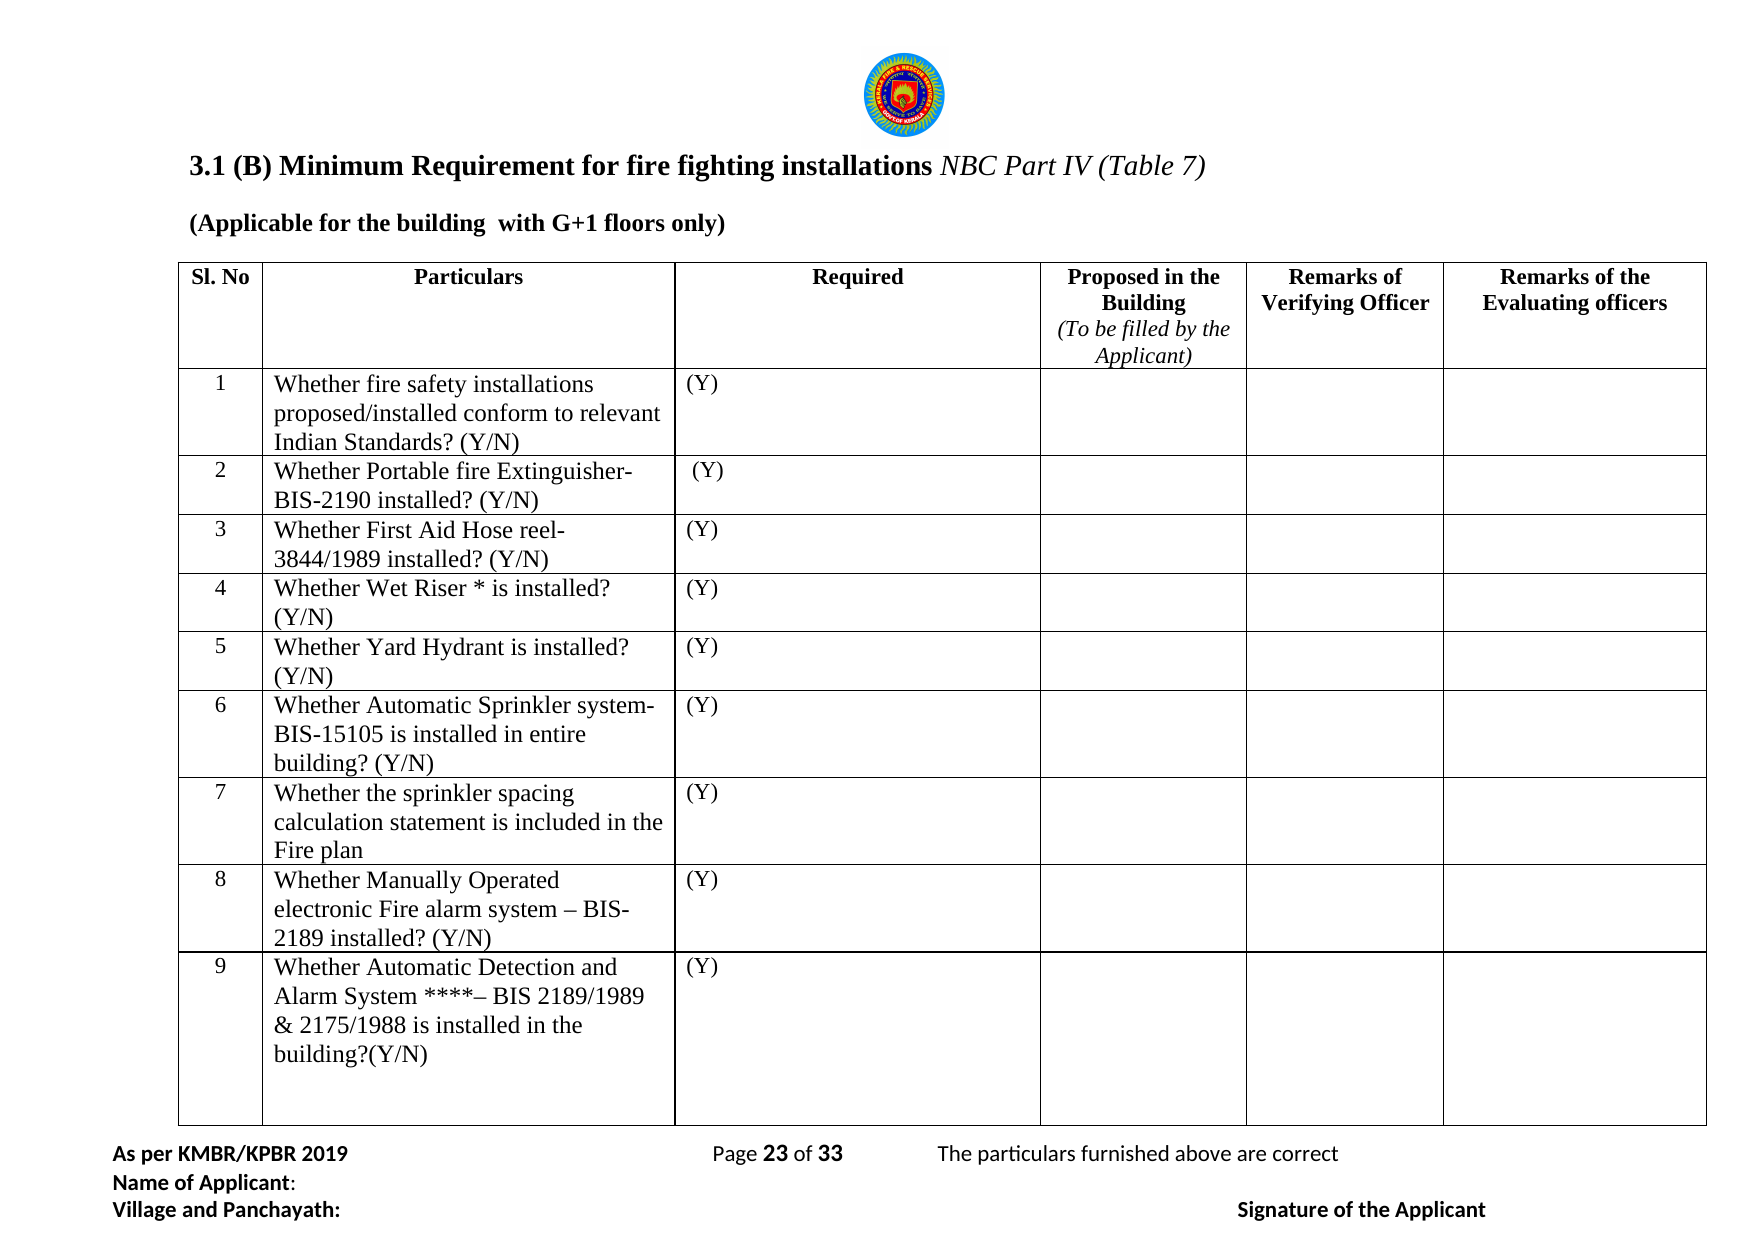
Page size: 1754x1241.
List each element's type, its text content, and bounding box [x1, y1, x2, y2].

table_cell 8 [179, 865, 262, 951]
table_cell 4 [179, 574, 262, 631]
table_cell [1444, 369, 1706, 455]
table_header Sl. No [179, 263, 262, 368]
text (Applicable for the building with G+1 floors only) [189, 208, 1697, 237]
table_cell [1247, 632, 1443, 689]
table_cell [1247, 953, 1443, 1125]
table_cell [1041, 632, 1246, 689]
table_cell [1444, 632, 1706, 689]
table_cell 7 [179, 778, 262, 864]
table_cell (Y) [676, 691, 1040, 777]
table_cell 9 [179, 953, 262, 1125]
table_cell (Y) [676, 632, 1040, 689]
table_cell Whether Wet Riser * is installed? (Y/N) [263, 574, 674, 631]
table_cell Whether Yard Hydrant is installed? (Y/N) [263, 632, 674, 689]
table_cell 6 [179, 691, 262, 777]
table_cell (Y) [676, 515, 1040, 572]
table_cell (Y) [676, 574, 1040, 631]
table_cell 3 [179, 515, 262, 572]
picture [860, 46, 949, 149]
table_cell [1247, 456, 1443, 514]
table_cell [1247, 515, 1443, 572]
table_cell [1444, 456, 1706, 514]
table_cell [1444, 778, 1706, 864]
table_cell [1041, 778, 1246, 864]
table_cell [1041, 574, 1246, 631]
table_cell [1247, 778, 1443, 864]
table_cell (Y) [676, 369, 1040, 455]
table_cell Whether Automatic Detection and Alarm System ****– BIS 2189/1989 & 2175/1988 is installed in the building?(Y/N) [263, 953, 674, 1125]
table_cell [1444, 865, 1706, 951]
table_cell Whether First Aid Hose reel-3844/1989 installed? (Y/N) [263, 515, 674, 572]
table_cell [1041, 865, 1246, 951]
table_cell Whether Automatic Sprinkler system-BIS-15105 is installed in entire building? (Y/N) [263, 691, 674, 777]
table_cell [1247, 369, 1443, 455]
table_cell Whether Manually Operated electronic Fire alarm system – BIS-2189 installed? (Y/N) [263, 865, 674, 951]
table_header Proposed in the Building (To be filled by the Applicant) [1041, 263, 1246, 368]
table_cell (Y) [676, 778, 1040, 864]
table_cell (Y) [676, 953, 1040, 1125]
table_cell [1041, 691, 1246, 777]
table_header Particulars [263, 263, 674, 368]
table_cell (Y) [676, 865, 1040, 951]
table_header Required [676, 263, 1040, 368]
table_cell [1444, 691, 1706, 777]
table_cell Whether the sprinkler spacing calculation statement is included in the Fire plan [263, 778, 674, 864]
table_cell (Y) [676, 456, 1040, 514]
table_cell [1444, 953, 1706, 1125]
table_cell [1041, 953, 1246, 1125]
text 3.1 (B) Minimum Requirement for fire fighting installations NBC Part IV (Table 7) [189, 148, 1697, 182]
table_header Remarks of the Evaluating officers [1444, 263, 1706, 368]
table_cell [1041, 456, 1246, 514]
table_cell [1247, 574, 1443, 631]
table_cell Whether Portable fire Extinguisher-BIS-2190 installed? (Y/N) [263, 456, 674, 514]
table_cell [1444, 515, 1706, 572]
table_cell 5 [179, 632, 262, 689]
table_header Remarks of Verifying Officer [1247, 263, 1443, 368]
table_cell Whether fire safety installations proposed/installed conform to relevant Indian Standards? (Y/N) [263, 369, 674, 455]
table_cell [1041, 515, 1246, 572]
table_cell 2 [179, 456, 262, 514]
table_cell [1041, 369, 1246, 455]
table_cell [1444, 574, 1706, 631]
table_cell 1 [179, 369, 262, 455]
table_cell [1247, 691, 1443, 777]
table_cell [1247, 865, 1443, 951]
